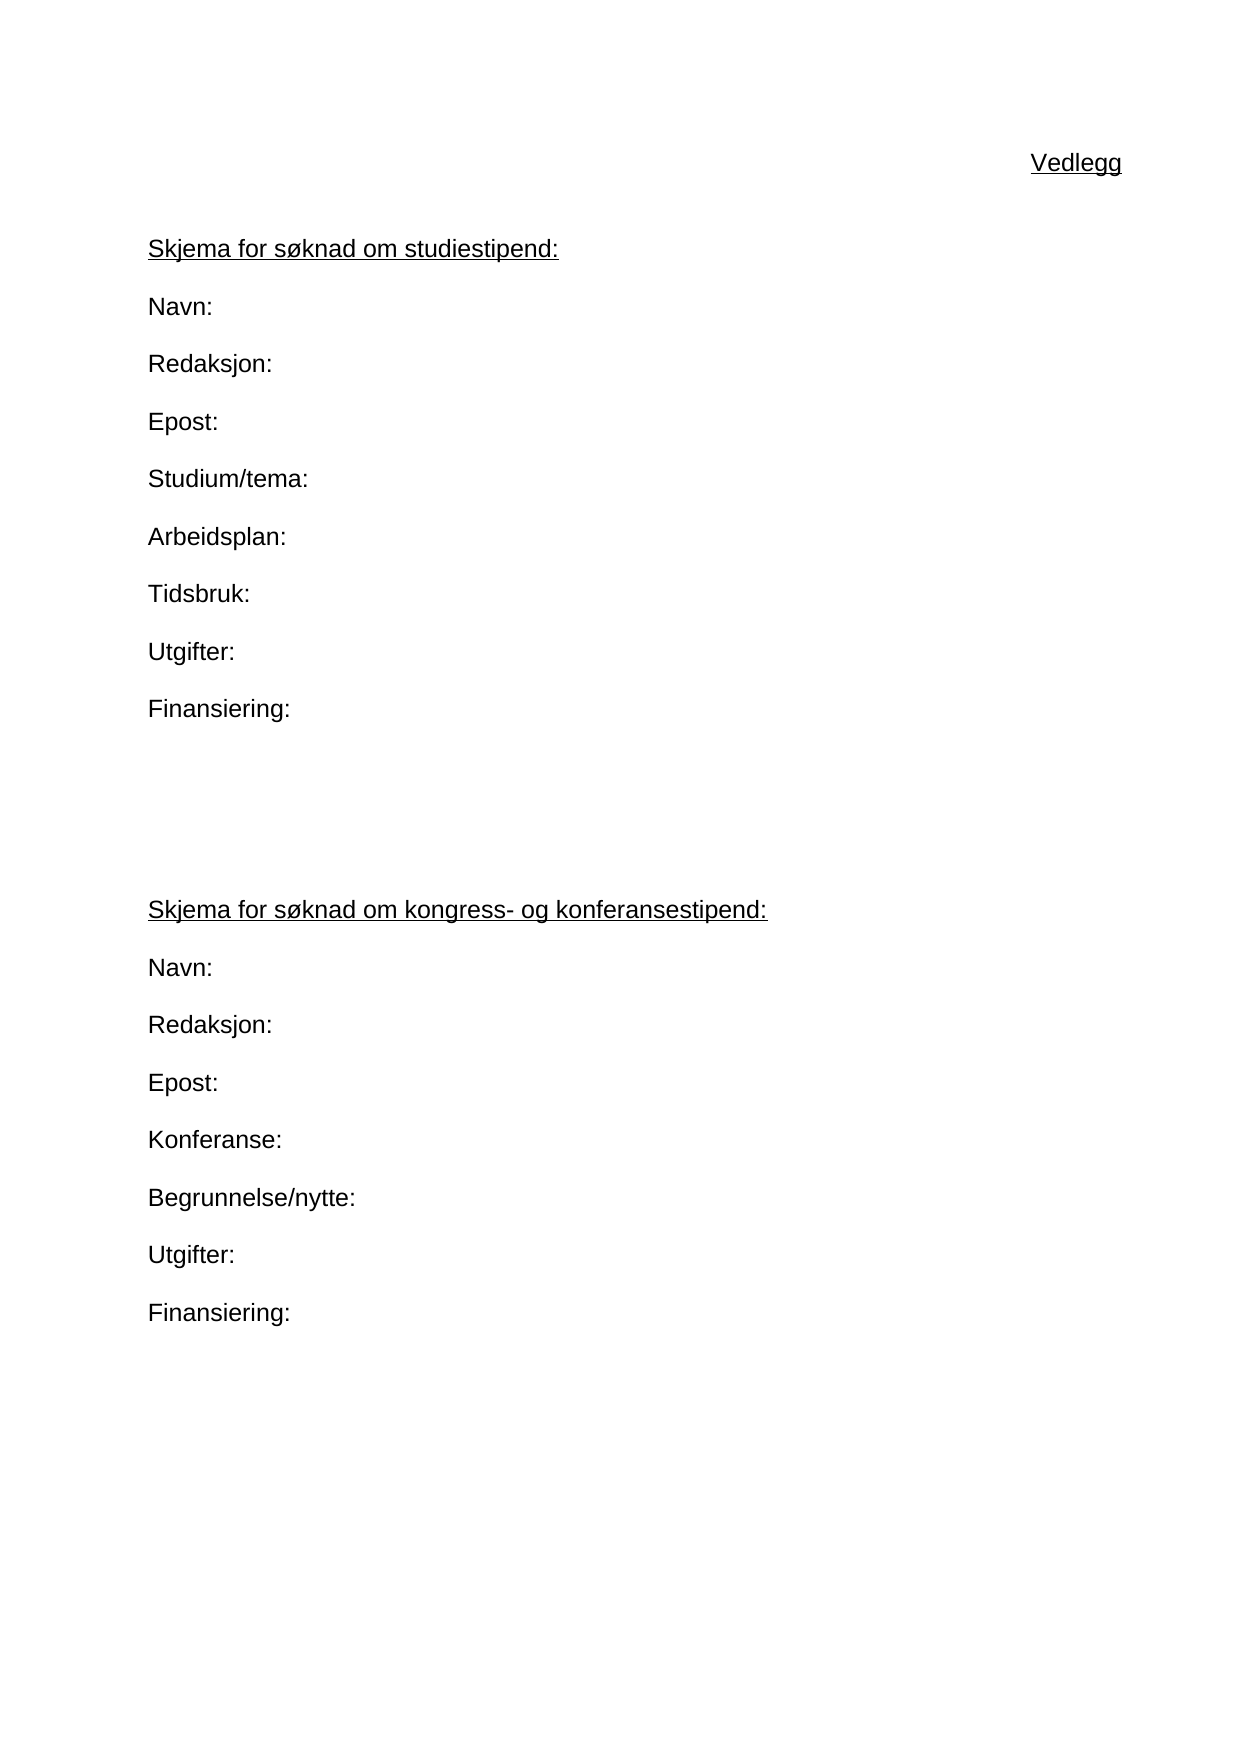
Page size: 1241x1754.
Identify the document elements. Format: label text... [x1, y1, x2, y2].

text Vedlegg [148, 148, 1122, 176]
text Konferanse: [148, 1125, 1122, 1154]
text Studium/tema: [148, 464, 1122, 493]
text Utgifter: [148, 636, 1122, 665]
text Redaksjon: [148, 349, 1122, 378]
text Navn: [148, 953, 1122, 981]
text Skjema for søknad om studiestipend: [148, 234, 1122, 263]
text Epost: [148, 1068, 1122, 1096]
text Arbeidsplan: [148, 521, 1122, 550]
text Navn: [148, 291, 1122, 320]
text Epost: [148, 406, 1122, 435]
text Utgifter: [148, 1240, 1122, 1269]
text Finansiering: [148, 1298, 1122, 1326]
text Begrunnelse/nytte: [148, 1183, 1122, 1211]
text Finansiering: [148, 694, 1122, 723]
text Redaksjon: [148, 1010, 1122, 1039]
text Skjema for søknad om kongress- og konferansestipend: [148, 895, 1122, 924]
text Tidsbruk: [148, 579, 1122, 608]
